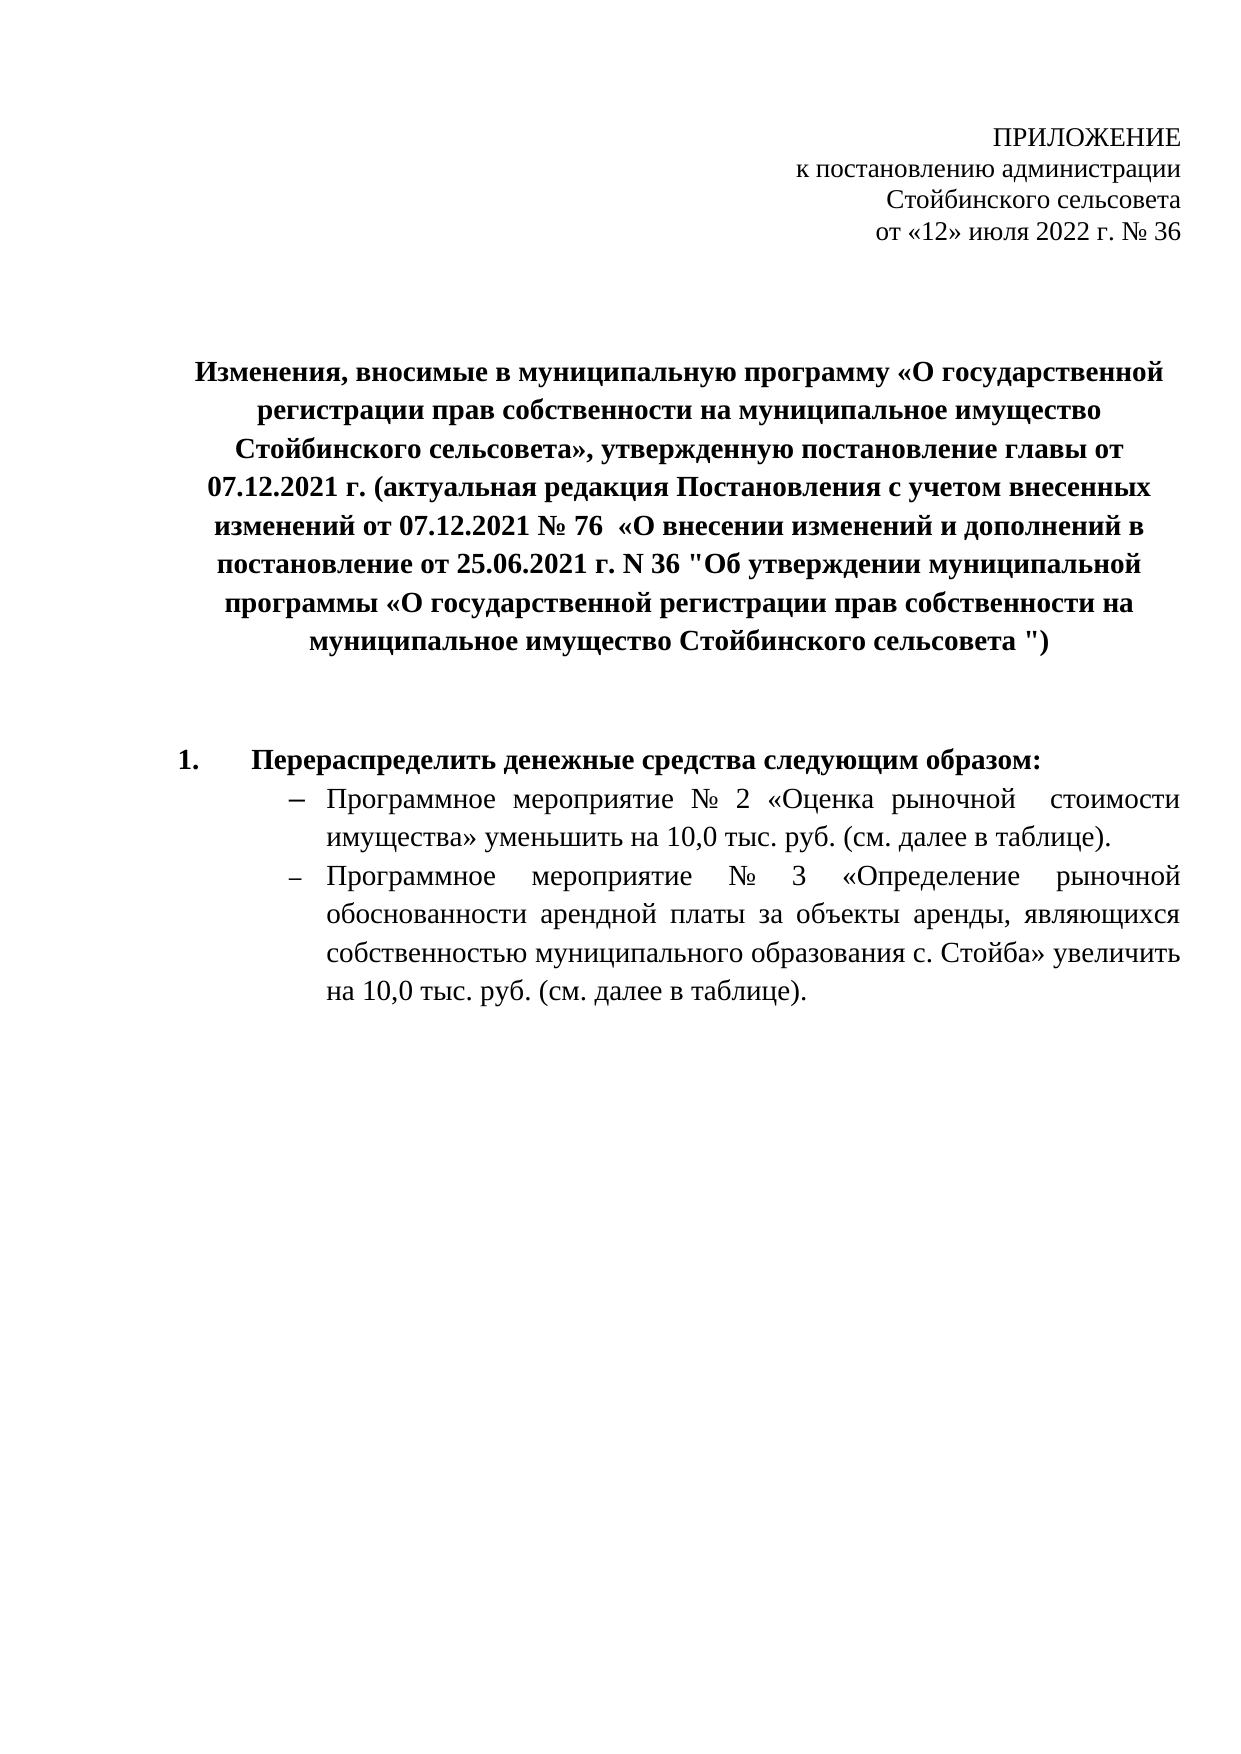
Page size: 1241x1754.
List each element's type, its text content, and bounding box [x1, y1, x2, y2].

text Изменения, вносимые в муниципальную программу «О государственной регистрации прав собственности на муниципальное имущество Стойбинского сельсовета», утвержденную постановление главы от 07.12.2021 г. (актуальная редакция Постановления с учетом внесенных изменений от 07.12.2021 № 76 «О внесении изменений и дополнений в постановление от 25.06.2021 г. N 36 "Об утверждении муниципальной программы «О государственной регистрации прав собственности на муниципальное имущество Стойбинского сельсовета ") [177, 354, 1181, 657]
list Программное мероприятие № 3 «Определение рыночной обоснованности арендной платы за объекты аренды, являющихся собственностью муниципального образования с. Стойба» увеличить на 10,0 тыс. руб. (см. далее в таблице). [288, 858, 1181, 1007]
list Программное мероприятие № 2 «Оценка рыночной стоимости имущества» уменьшить на 10,0 тыс. руб. (см. далее в таблице). [288, 781, 1181, 853]
list от «12» июля 2022 г. № 36 [252, 215, 1181, 246]
list к постановлению администрации [252, 152, 1181, 184]
list ПРИЛОЖЕНИЕ [252, 121, 1181, 152]
list Перераспределить денежные средства следующим образом: [177, 742, 1181, 776]
list Стойбинского сельсовета [252, 184, 1181, 215]
